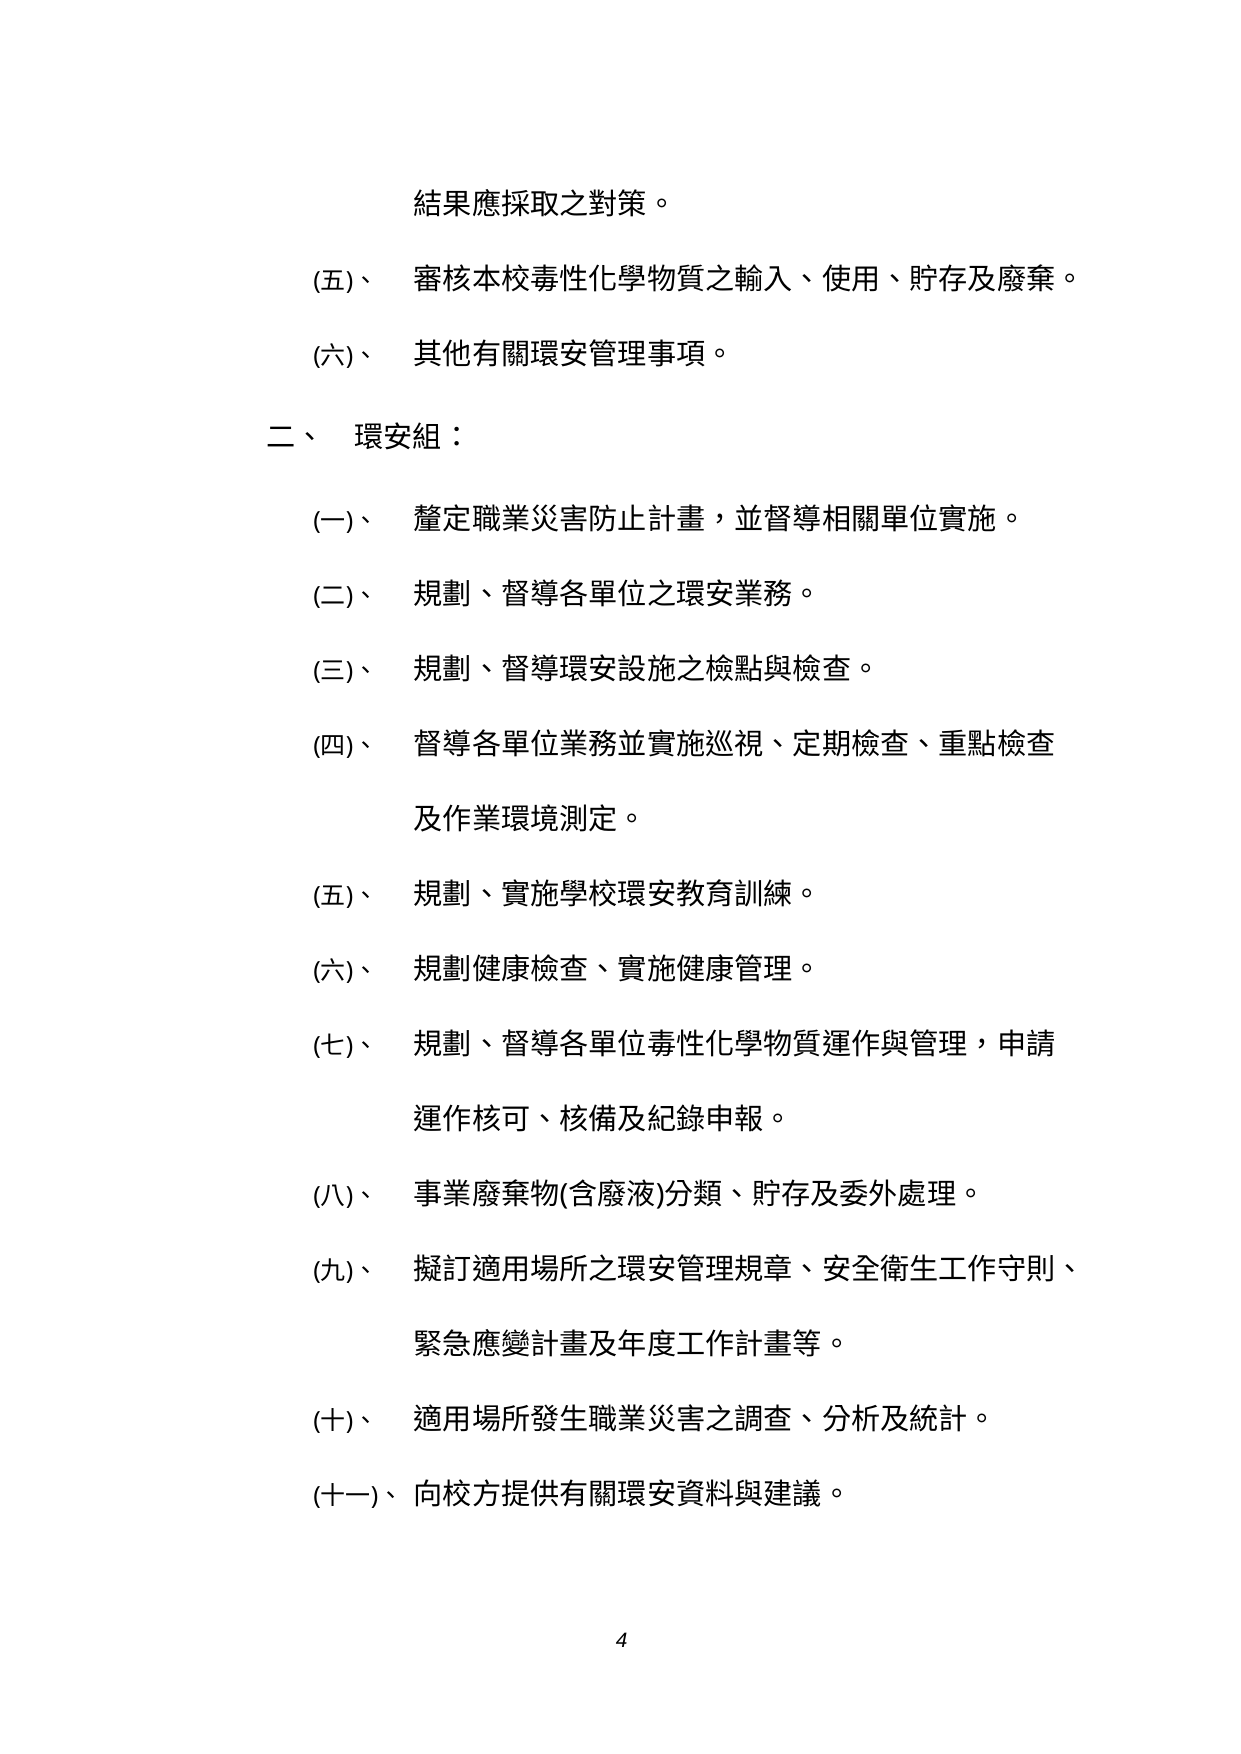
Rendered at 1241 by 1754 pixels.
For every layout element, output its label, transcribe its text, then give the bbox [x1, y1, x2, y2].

list 其他有關環安管理事項。 [313, 314, 1063, 389]
list 規劃、督導各單位毒性化學物質運作與管理，申請運作核可、核備及紀錄申報。 [313, 1004, 1063, 1154]
list 事業廢棄物(含廢液)分類、貯存及委外處理。 [313, 1154, 1063, 1229]
list 規劃健康檢查、實施健康管理。 [313, 929, 1063, 1004]
list 規劃、督導各單位之環安業務。 [313, 554, 1063, 629]
list 擬訂適用場所之環安管理規章、安全衛生工作守則、緊急應變計畫及年度工作計畫等。 [313, 1229, 1063, 1379]
list 釐定職業災害防止計畫，並督導相關單位實施。 [313, 479, 1063, 554]
list 督導各單位業務並實施巡視、定期檢查、重點檢查及作業環境測定。 [313, 704, 1063, 854]
list 適用場所發生職業災害之調查、分析及統計。 [313, 1379, 1063, 1454]
list 規劃、實施學校環安教育訓練。 [313, 854, 1063, 929]
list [313, 164, 1063, 239]
list 審核本校毒性化學物質之輸入、使用、貯存及廢棄。 [313, 239, 1063, 314]
list 規劃、督導環安設施之檢點與檢查。 [313, 629, 1063, 704]
list 環安組： [266, 397, 1063, 472]
list 向校方提供有關環安資料與建議。 [313, 1454, 1063, 1529]
